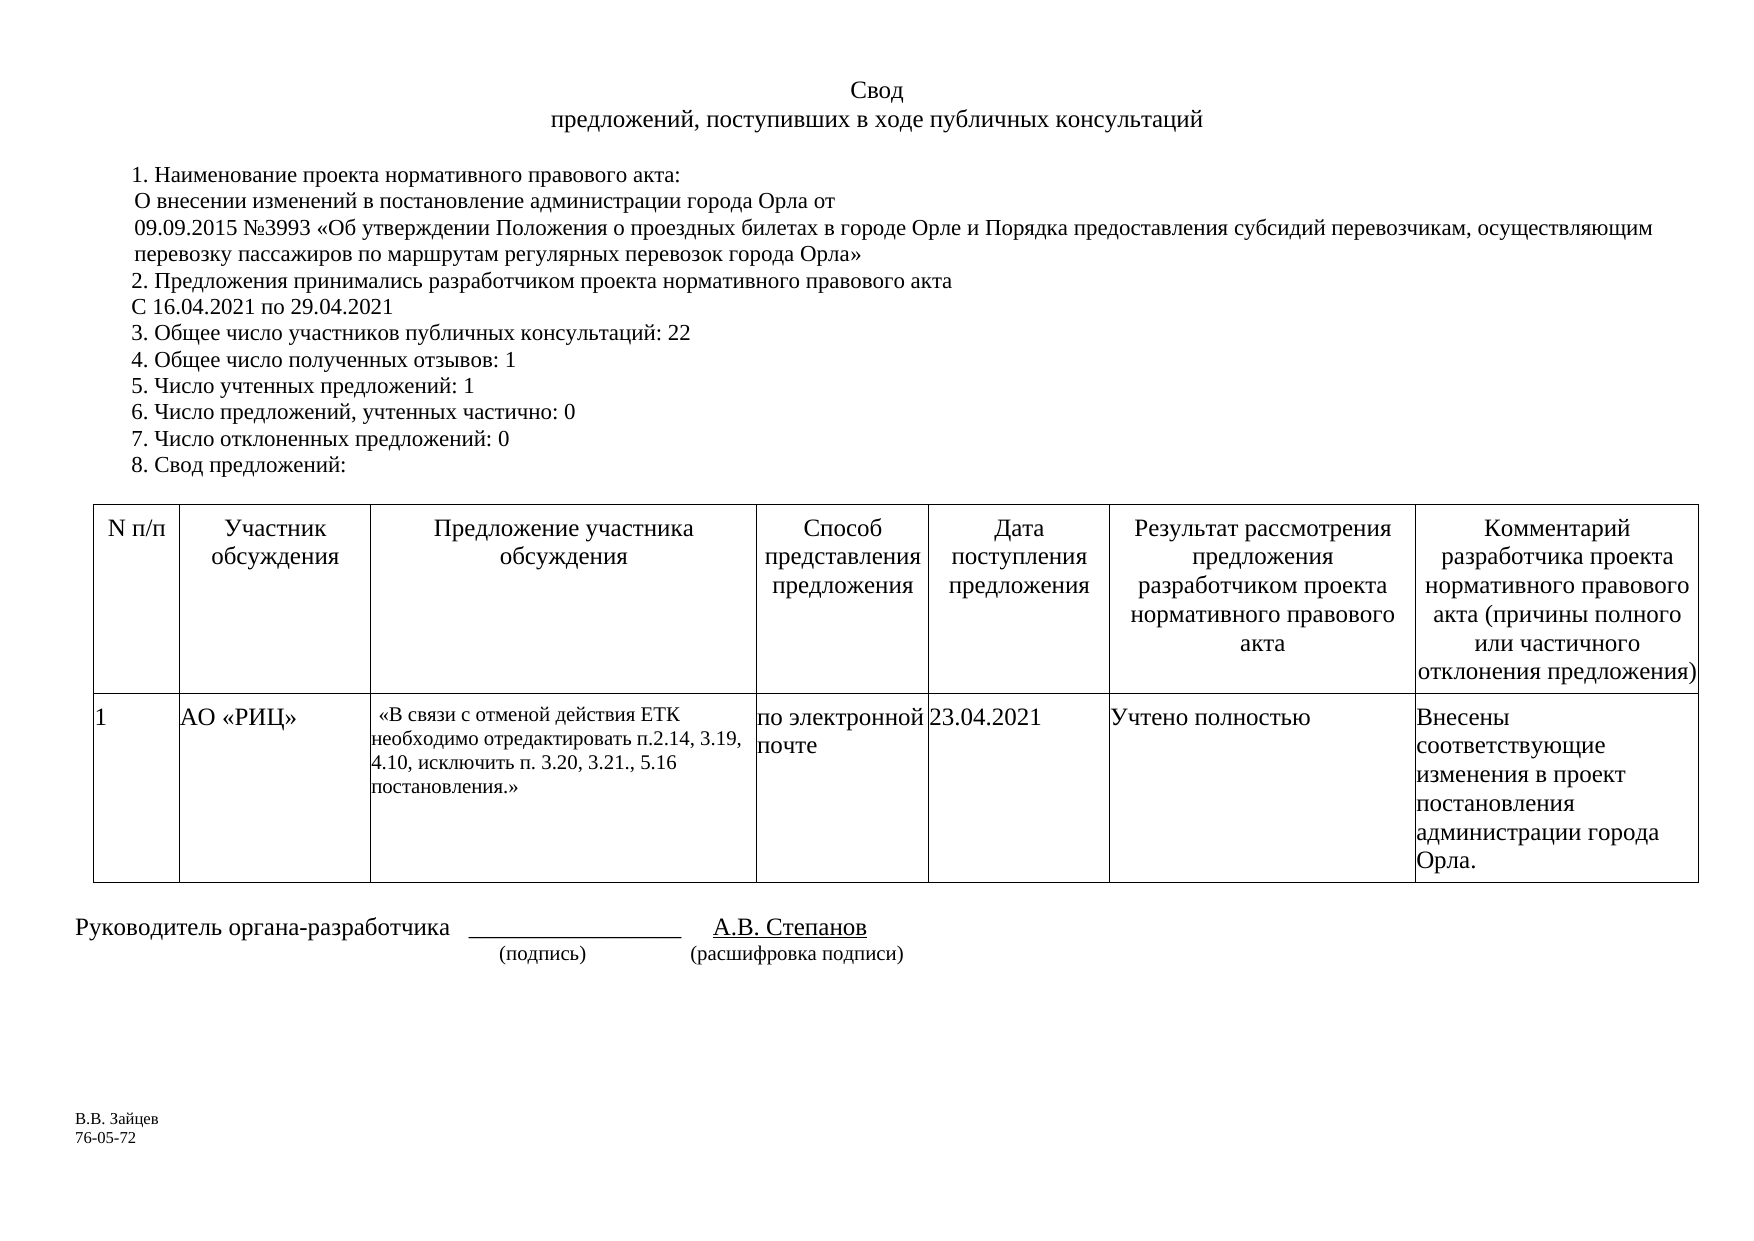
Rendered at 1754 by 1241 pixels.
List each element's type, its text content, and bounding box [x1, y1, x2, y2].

table_cell Внесены соответствующие изменения в проект постановления администрации города Орла. [1416, 694, 1698, 882]
text 1. Наименование проекта нормативного правового акта: [75, 161, 1679, 188]
text 8. Свод предложений: [75, 451, 1679, 477]
text О внесении изменений в постановление администрации города Орла от 09.09.2015 №3993 «Об утверждении Положения о проездных билетах в городе Орле и Порядка предоставления субсидий перевозчикам, осуществляющим перевозку пассажиров по маршрутам регулярных перевозок города Орла» [134, 188, 1679, 267]
table_header Дата поступления предложения [929, 505, 1109, 693]
table_header Результат рассмотрения предложения разработчиком проекта нормативного правового акта [1110, 505, 1415, 693]
table_cell 23.04.2021 [929, 694, 1109, 882]
table_cell Учтено полностью [1110, 694, 1415, 882]
table_header Предложение участника обсуждения [371, 505, 756, 693]
text 2. Предложения принимались разработчиком проекта нормативного правового акта [75, 267, 1679, 293]
text С 16.04.2021 по 29.04.2021 [75, 293, 1679, 319]
text 4. Общее число полученных отзывов: 1 [75, 346, 1679, 372]
text Руководитель органа-разработчика _________________ А.В. Степанов [75, 912, 1679, 941]
table_cell «В связи с отменой действия ЕТК необходимо отредактировать п.2.14, 3.19, 4.10, исключить п. 3.20, 3.21., 5.16 постановления.» [371, 694, 756, 882]
text 7. Число отклоненных предложений: 0 [75, 425, 1679, 451]
table_header Участник обсуждения [180, 505, 370, 693]
table_header Комментарий разработчика проекта нормативного правового акта (причины полного или частичного отклонения предложения) [1416, 505, 1698, 693]
text 3. Общее число участников публичных консультаций: 22 [75, 319, 1679, 346]
table_cell по электронной почте [757, 694, 928, 882]
table_header Способ представления предложения [757, 505, 928, 693]
text 76-05-72 [75, 1128, 1679, 1147]
table_cell 1 [94, 694, 179, 882]
table_cell АО «РИЦ» [180, 694, 370, 882]
text предложений, поступивших в ходе публичных консультаций [75, 104, 1679, 132]
text В.В. Зайцев [75, 1108, 1679, 1128]
text Свод [75, 75, 1679, 104]
text 6. Число предложений, учтенных частично: 0 [75, 398, 1679, 425]
table_header N п/п [94, 505, 179, 693]
text 5. Число учтенных предложений: 1 [75, 372, 1679, 398]
text (подпись) (расшифровка подписи) [75, 941, 1679, 965]
